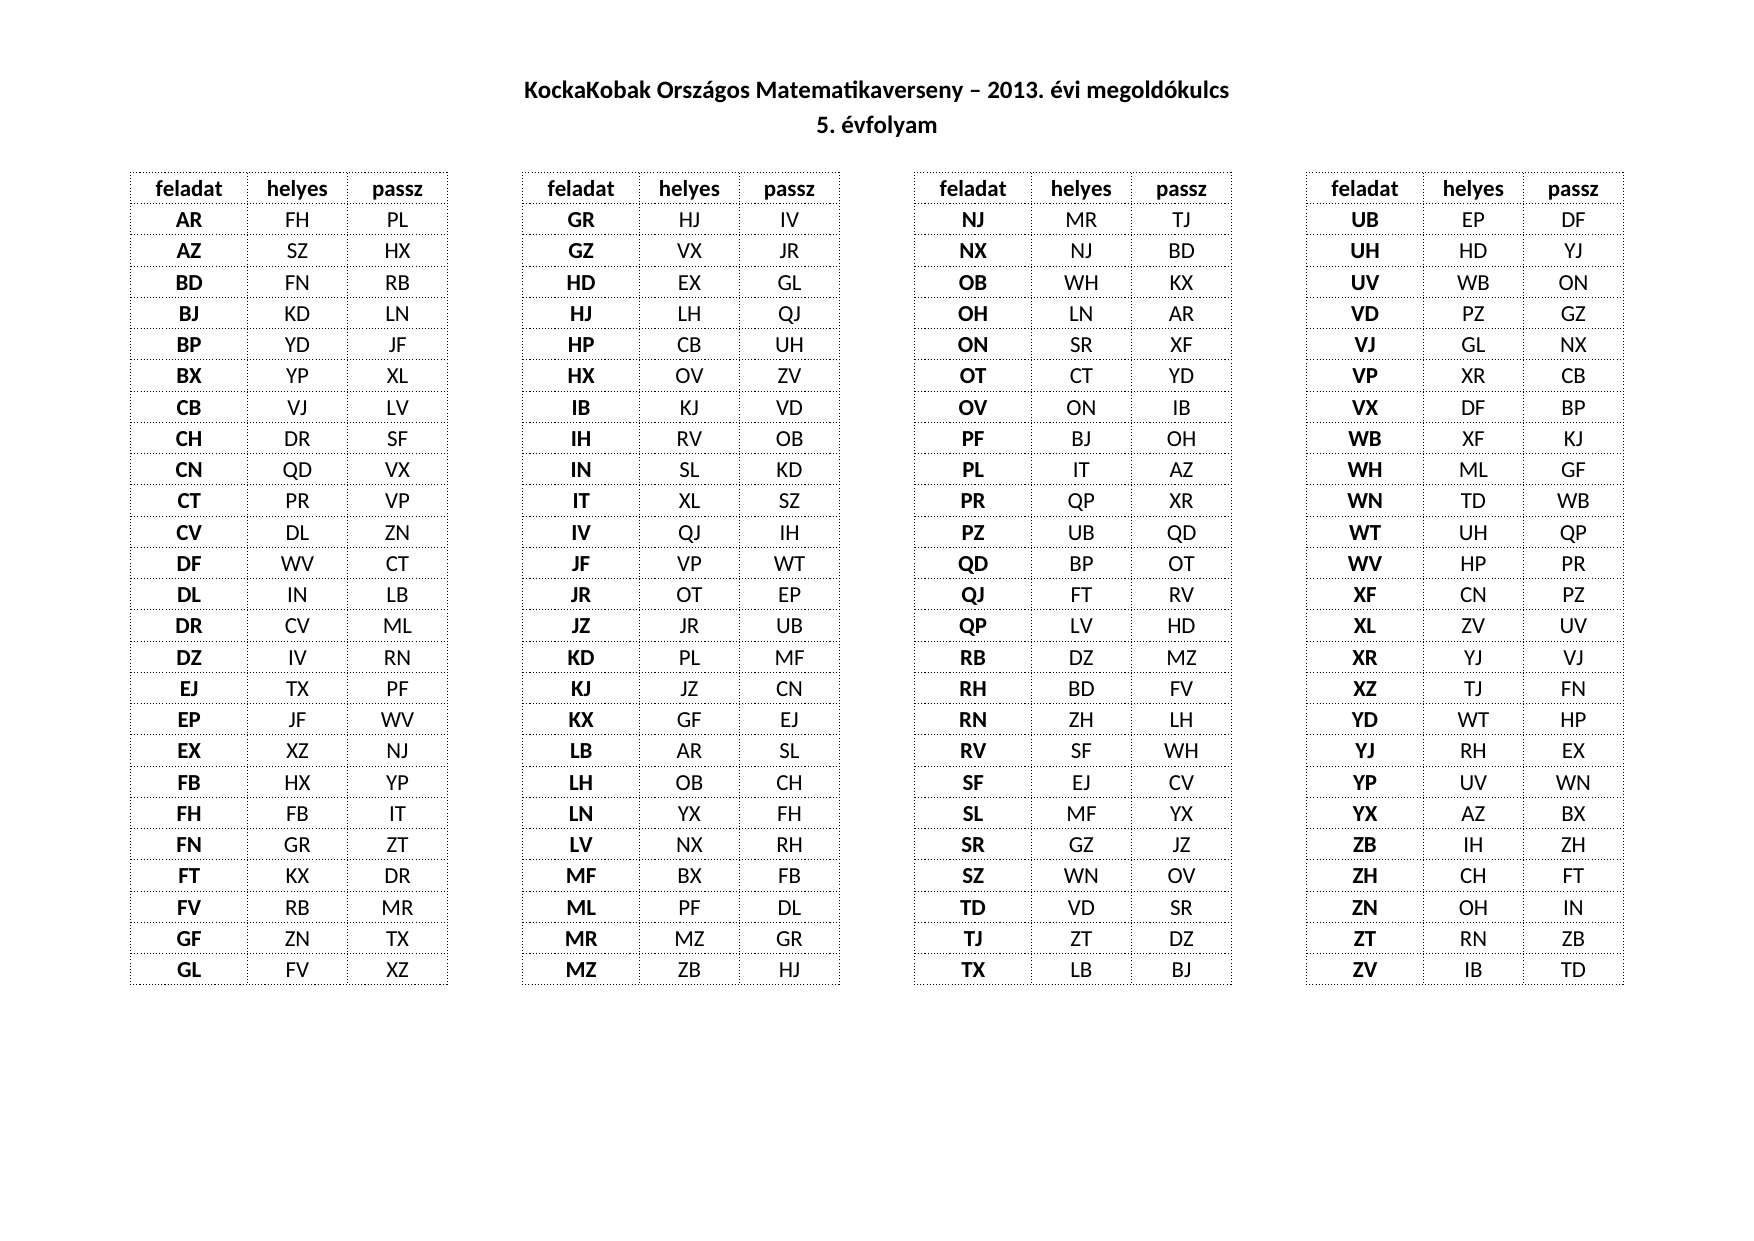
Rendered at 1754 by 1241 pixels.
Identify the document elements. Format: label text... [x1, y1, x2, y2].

table_cell QD [915, 547, 1031, 578]
table_cell EJ [1031, 766, 1131, 797]
table_cell MF [739, 641, 839, 672]
table_cell BJ [131, 297, 247, 328]
table_cell MF [523, 859, 639, 891]
table_cell HD [1131, 609, 1231, 641]
table_cell IT [347, 797, 447, 828]
table_cell VD [1307, 297, 1423, 328]
table_cell FV [247, 953, 347, 984]
table_cell BJ [1131, 953, 1231, 984]
table_cell CN [131, 453, 247, 484]
table_cell VD [1031, 891, 1131, 922]
table_cell LV [347, 391, 447, 422]
table_cell KD [739, 453, 839, 484]
table_cell KJ [523, 672, 639, 703]
table_cell GZ [1523, 297, 1623, 328]
table_cell DR [131, 609, 247, 641]
table_header feladat [131, 172, 247, 203]
table_cell HJ [523, 297, 639, 328]
table_cell UH [739, 328, 839, 359]
table_cell ZV [1423, 609, 1523, 641]
table_cell XL [1307, 609, 1423, 641]
table_cell HJ [639, 203, 739, 234]
table_cell GR [739, 922, 839, 953]
table_cell ML [523, 891, 639, 922]
table_cell RN [347, 641, 447, 672]
table_cell RV [915, 734, 1031, 766]
table_cell MZ [523, 953, 639, 984]
table_cell EP [739, 578, 839, 609]
table_cell FH [131, 797, 247, 828]
table_cell TX [247, 672, 347, 703]
table_cell PF [639, 891, 739, 922]
table_cell IN [247, 578, 347, 609]
table_cell XR [1423, 359, 1523, 391]
table_cell ZT [1031, 922, 1131, 953]
table_cell BP [1031, 547, 1131, 578]
table_cell EP [1423, 203, 1523, 234]
table_cell SZ [739, 484, 839, 516]
table_cell PL [347, 203, 447, 234]
table_cell LB [523, 734, 639, 766]
table_cell UV [1423, 766, 1523, 797]
table_cell RV [639, 422, 739, 453]
table_cell IB [1131, 391, 1231, 422]
table_cell FV [1131, 672, 1231, 703]
table_cell JR [639, 609, 739, 641]
table_cell YJ [1423, 641, 1523, 672]
table_cell RN [915, 703, 1031, 734]
table_cell NJ [915, 203, 1031, 234]
table_cell EJ [739, 703, 839, 734]
table_cell BJ [1031, 422, 1131, 453]
table_cell LV [1031, 609, 1131, 641]
table_cell HP [1523, 703, 1623, 734]
table_cell KJ [639, 391, 739, 422]
table_cell RH [1423, 734, 1523, 766]
table_header helyes [639, 172, 739, 203]
table_cell QD [1131, 516, 1231, 547]
table_cell ZB [639, 953, 739, 984]
table_cell TD [915, 891, 1031, 922]
table_cell TJ [1131, 203, 1231, 234]
table_cell AZ [1423, 797, 1523, 828]
table_cell TX [915, 953, 1031, 984]
table_cell MZ [639, 922, 739, 953]
table_cell HP [523, 328, 639, 359]
table_header passz [739, 172, 839, 203]
table_cell SR [1031, 328, 1131, 359]
table_header passz [347, 172, 447, 203]
table_cell QP [1031, 484, 1131, 516]
table_header passz [1523, 172, 1623, 203]
table_cell ZH [1307, 859, 1423, 891]
table_cell CT [131, 484, 247, 516]
table_cell GR [523, 203, 639, 234]
table_header helyes [1031, 172, 1131, 203]
table_cell VX [347, 453, 447, 484]
table_cell OB [915, 266, 1031, 297]
table_cell LN [347, 297, 447, 328]
table_cell EX [131, 734, 247, 766]
table_cell OV [915, 391, 1031, 422]
table_cell UB [1031, 516, 1131, 547]
table_header helyes [247, 172, 347, 203]
table_cell BX [131, 359, 247, 391]
table_cell WV [347, 703, 447, 734]
table_header passz [1131, 172, 1231, 203]
table_cell QJ [915, 578, 1031, 609]
table_cell ON [915, 328, 1031, 359]
table_cell IN [523, 453, 639, 484]
table_cell ZH [1523, 828, 1623, 859]
table_cell IV [739, 203, 839, 234]
table_cell ZT [1307, 922, 1423, 953]
table_header feladat [1307, 172, 1423, 203]
table_cell BX [1523, 797, 1623, 828]
table_cell CN [739, 672, 839, 703]
table_cell CN [1423, 578, 1523, 609]
table_cell QJ [739, 297, 839, 328]
table_cell PR [247, 484, 347, 516]
table_cell QJ [639, 516, 739, 547]
table_cell SZ [247, 234, 347, 266]
table_header feladat [915, 172, 1031, 203]
table_cell DR [347, 859, 447, 891]
table_cell OH [1131, 422, 1231, 453]
table_cell CH [739, 766, 839, 797]
table_cell KD [247, 297, 347, 328]
table_cell HX [523, 359, 639, 391]
table_cell OV [639, 359, 739, 391]
table_cell VP [347, 484, 447, 516]
table_cell YJ [1307, 734, 1423, 766]
table_cell AR [639, 734, 739, 766]
table_cell TX [347, 922, 447, 953]
table_cell DL [131, 578, 247, 609]
table_cell ON [1031, 391, 1131, 422]
table_cell NX [639, 828, 739, 859]
table_cell DL [739, 891, 839, 922]
table_cell GF [639, 703, 739, 734]
table_cell EX [639, 266, 739, 297]
table_cell PR [1523, 547, 1623, 578]
table_cell MR [523, 922, 639, 953]
table_cell JF [247, 703, 347, 734]
table_cell GL [739, 266, 839, 297]
table_cell LB [347, 578, 447, 609]
table_header feladat [523, 172, 639, 203]
table_cell XZ [1307, 672, 1423, 703]
table_cell VJ [1307, 328, 1423, 359]
table_cell MR [1031, 203, 1131, 234]
table_cell RB [915, 641, 1031, 672]
table_cell IH [1423, 828, 1523, 859]
table_cell WT [739, 547, 839, 578]
table_cell WB [1523, 484, 1623, 516]
table_cell FH [739, 797, 839, 828]
table_cell DF [131, 547, 247, 578]
table_cell TD [1523, 953, 1623, 984]
table_cell PL [915, 453, 1031, 484]
table_cell SR [1131, 891, 1231, 922]
table_cell SF [347, 422, 447, 453]
table_cell LH [639, 297, 739, 328]
table_cell JF [523, 547, 639, 578]
table_cell ZH [1031, 703, 1131, 734]
table_cell LV [523, 828, 639, 859]
table_cell MF [1031, 797, 1131, 828]
table_cell YP [1307, 766, 1423, 797]
table_cell CV [247, 609, 347, 641]
table_cell QD [247, 453, 347, 484]
table_cell BX [639, 859, 739, 891]
table_cell FN [1523, 672, 1623, 703]
table_cell FN [131, 828, 247, 859]
table_cell SR [915, 828, 1031, 859]
table_cell FT [131, 859, 247, 891]
table_cell OH [915, 297, 1031, 328]
table_cell XL [347, 359, 447, 391]
table_cell DZ [1031, 641, 1131, 672]
table_cell ZT [347, 828, 447, 859]
table_cell DZ [1131, 922, 1231, 953]
table_cell DZ [131, 641, 247, 672]
table_cell NJ [1031, 234, 1131, 266]
table_cell BP [1523, 391, 1623, 422]
table_cell WV [1307, 547, 1423, 578]
table_cell GR [247, 828, 347, 859]
table_cell SZ [915, 859, 1031, 891]
table_cell IB [1423, 953, 1523, 984]
table_cell OB [739, 422, 839, 453]
table_cell EX [1523, 734, 1623, 766]
table_cell SL [739, 734, 839, 766]
table_cell XF [1307, 578, 1423, 609]
table_cell AZ [1131, 453, 1231, 484]
table_cell JZ [1131, 828, 1231, 859]
table_cell TD [1423, 484, 1523, 516]
table_cell XR [1307, 641, 1423, 672]
table_cell ML [1423, 453, 1523, 484]
table_cell PF [347, 672, 447, 703]
table_cell HX [247, 766, 347, 797]
table_cell PZ [1423, 297, 1523, 328]
table_cell SF [915, 766, 1031, 797]
table_cell KX [523, 703, 639, 734]
table_cell OV [1131, 859, 1231, 891]
table_cell SL [639, 453, 739, 484]
table_cell WH [1307, 453, 1423, 484]
table_cell VJ [247, 391, 347, 422]
table_cell XF [1131, 328, 1231, 359]
table_cell VJ [1523, 641, 1623, 672]
table_cell SL [915, 797, 1031, 828]
table_cell RV [1131, 578, 1231, 609]
table_cell XF [1423, 422, 1523, 453]
table_cell OH [1423, 891, 1523, 922]
table_cell UV [1307, 266, 1423, 297]
table_cell TJ [915, 922, 1031, 953]
table_cell YP [347, 766, 447, 797]
table_cell ZN [247, 922, 347, 953]
table_cell OT [1131, 547, 1231, 578]
table_cell QP [915, 609, 1031, 641]
table_cell LN [523, 797, 639, 828]
table_cell FB [131, 766, 247, 797]
table_cell UB [739, 609, 839, 641]
table_cell YX [639, 797, 739, 828]
table_cell ON [1523, 266, 1623, 297]
table_cell TJ [1423, 672, 1523, 703]
table_cell RB [347, 266, 447, 297]
table_cell IV [247, 641, 347, 672]
table_cell NX [1523, 328, 1623, 359]
table_cell AR [1131, 297, 1231, 328]
table_cell CB [1523, 359, 1623, 391]
table_cell FN [247, 266, 347, 297]
table_cell CH [1423, 859, 1523, 891]
table_cell YD [1307, 703, 1423, 734]
table_cell WN [1523, 766, 1623, 797]
table_cell MR [347, 891, 447, 922]
table_cell CB [131, 391, 247, 422]
table_cell FB [739, 859, 839, 891]
table_cell HP [1423, 547, 1523, 578]
table_cell ZN [347, 516, 447, 547]
table_cell IN [1523, 891, 1623, 922]
table_cell FT [1031, 578, 1131, 609]
table_cell JZ [523, 609, 639, 641]
table_cell NX [915, 234, 1031, 266]
table_cell YD [1131, 359, 1231, 391]
table_cell DF [1423, 391, 1523, 422]
table_cell CT [1031, 359, 1131, 391]
table_cell UB [1307, 203, 1423, 234]
table_cell YJ [1523, 234, 1623, 266]
table_cell JF [347, 328, 447, 359]
table_cell FB [247, 797, 347, 828]
table_cell OB [639, 766, 739, 797]
table_cell RH [739, 828, 839, 859]
table_cell HD [1423, 234, 1523, 266]
table_cell WN [1031, 859, 1131, 891]
table_cell OT [915, 359, 1031, 391]
table_cell VP [639, 547, 739, 578]
table_cell BD [1131, 234, 1231, 266]
table_cell WT [1307, 516, 1423, 547]
table_cell CH [131, 422, 247, 453]
table_cell HX [347, 234, 447, 266]
table_cell PZ [1523, 578, 1623, 609]
table_cell WB [1307, 422, 1423, 453]
table_cell IH [739, 516, 839, 547]
table_cell WT [1423, 703, 1523, 734]
table_cell HD [523, 266, 639, 297]
table_cell GL [1423, 328, 1523, 359]
table_cell ML [347, 609, 447, 641]
table_cell AR [131, 203, 247, 234]
table_cell ZV [1307, 953, 1423, 984]
table_cell KX [1131, 266, 1231, 297]
table_cell XZ [347, 953, 447, 984]
table_cell CT [347, 547, 447, 578]
table_cell GF [1523, 453, 1623, 484]
table_cell YX [1307, 797, 1423, 828]
table_cell GZ [1031, 828, 1131, 859]
table_cell YP [247, 359, 347, 391]
table_cell IB [523, 391, 639, 422]
table_cell IT [523, 484, 639, 516]
table_cell EJ [131, 672, 247, 703]
table_cell WB [1423, 266, 1523, 297]
table_cell FT [1523, 859, 1623, 891]
table_cell CV [1131, 766, 1231, 797]
table_cell YX [1131, 797, 1231, 828]
table_cell LB [1031, 953, 1131, 984]
table_cell PZ [915, 516, 1031, 547]
table_cell BD [1031, 672, 1131, 703]
table_cell KJ [1523, 422, 1623, 453]
table_cell WV [247, 547, 347, 578]
table_cell FV [131, 891, 247, 922]
table_cell LN [1031, 297, 1131, 328]
table_cell VX [1307, 391, 1423, 422]
table_cell WN [1307, 484, 1423, 516]
table_cell YD [247, 328, 347, 359]
table_cell LH [1131, 703, 1231, 734]
table_cell IT [1031, 453, 1131, 484]
table_cell RB [247, 891, 347, 922]
table_cell MZ [1131, 641, 1231, 672]
table_cell DF [1523, 203, 1623, 234]
table_cell NJ [347, 734, 447, 766]
table_cell FH [247, 203, 347, 234]
table_cell WH [1031, 266, 1131, 297]
table_cell XZ [247, 734, 347, 766]
table_cell VD [739, 391, 839, 422]
table_cell DR [247, 422, 347, 453]
table_cell DL [247, 516, 347, 547]
table_header helyes [1423, 172, 1523, 203]
table_cell RH [915, 672, 1031, 703]
table_cell VX [639, 234, 739, 266]
table_cell KD [523, 641, 639, 672]
table_cell XL [639, 484, 739, 516]
table_cell HJ [739, 953, 839, 984]
table_cell SF [1031, 734, 1131, 766]
table_cell PR [915, 484, 1031, 516]
table_cell JZ [639, 672, 739, 703]
table_cell LH [523, 766, 639, 797]
table_cell IV [523, 516, 639, 547]
table_cell GZ [523, 234, 639, 266]
table_cell IH [523, 422, 639, 453]
table_cell RN [1423, 922, 1523, 953]
table_cell GL [131, 953, 247, 984]
table_cell BP [131, 328, 247, 359]
table_cell GF [131, 922, 247, 953]
table_cell ZV [739, 359, 839, 391]
table_cell UH [1423, 516, 1523, 547]
table_cell KX [247, 859, 347, 891]
table_cell PF [915, 422, 1031, 453]
table_cell JR [739, 234, 839, 266]
table_cell ZN [1307, 891, 1423, 922]
table_cell CV [131, 516, 247, 547]
table_cell ZB [1523, 922, 1623, 953]
table_cell CB [639, 328, 739, 359]
table_cell JR [523, 578, 639, 609]
table_cell XR [1131, 484, 1231, 516]
table_cell PL [639, 641, 739, 672]
table_cell EP [131, 703, 247, 734]
table_cell WH [1131, 734, 1231, 766]
table_cell BD [131, 266, 247, 297]
table_cell UV [1523, 609, 1623, 641]
table_cell ZB [1307, 828, 1423, 859]
table_cell OT [639, 578, 739, 609]
table_cell UH [1307, 234, 1423, 266]
table_cell VP [1307, 359, 1423, 391]
table_cell QP [1523, 516, 1623, 547]
table_cell AZ [131, 234, 247, 266]
